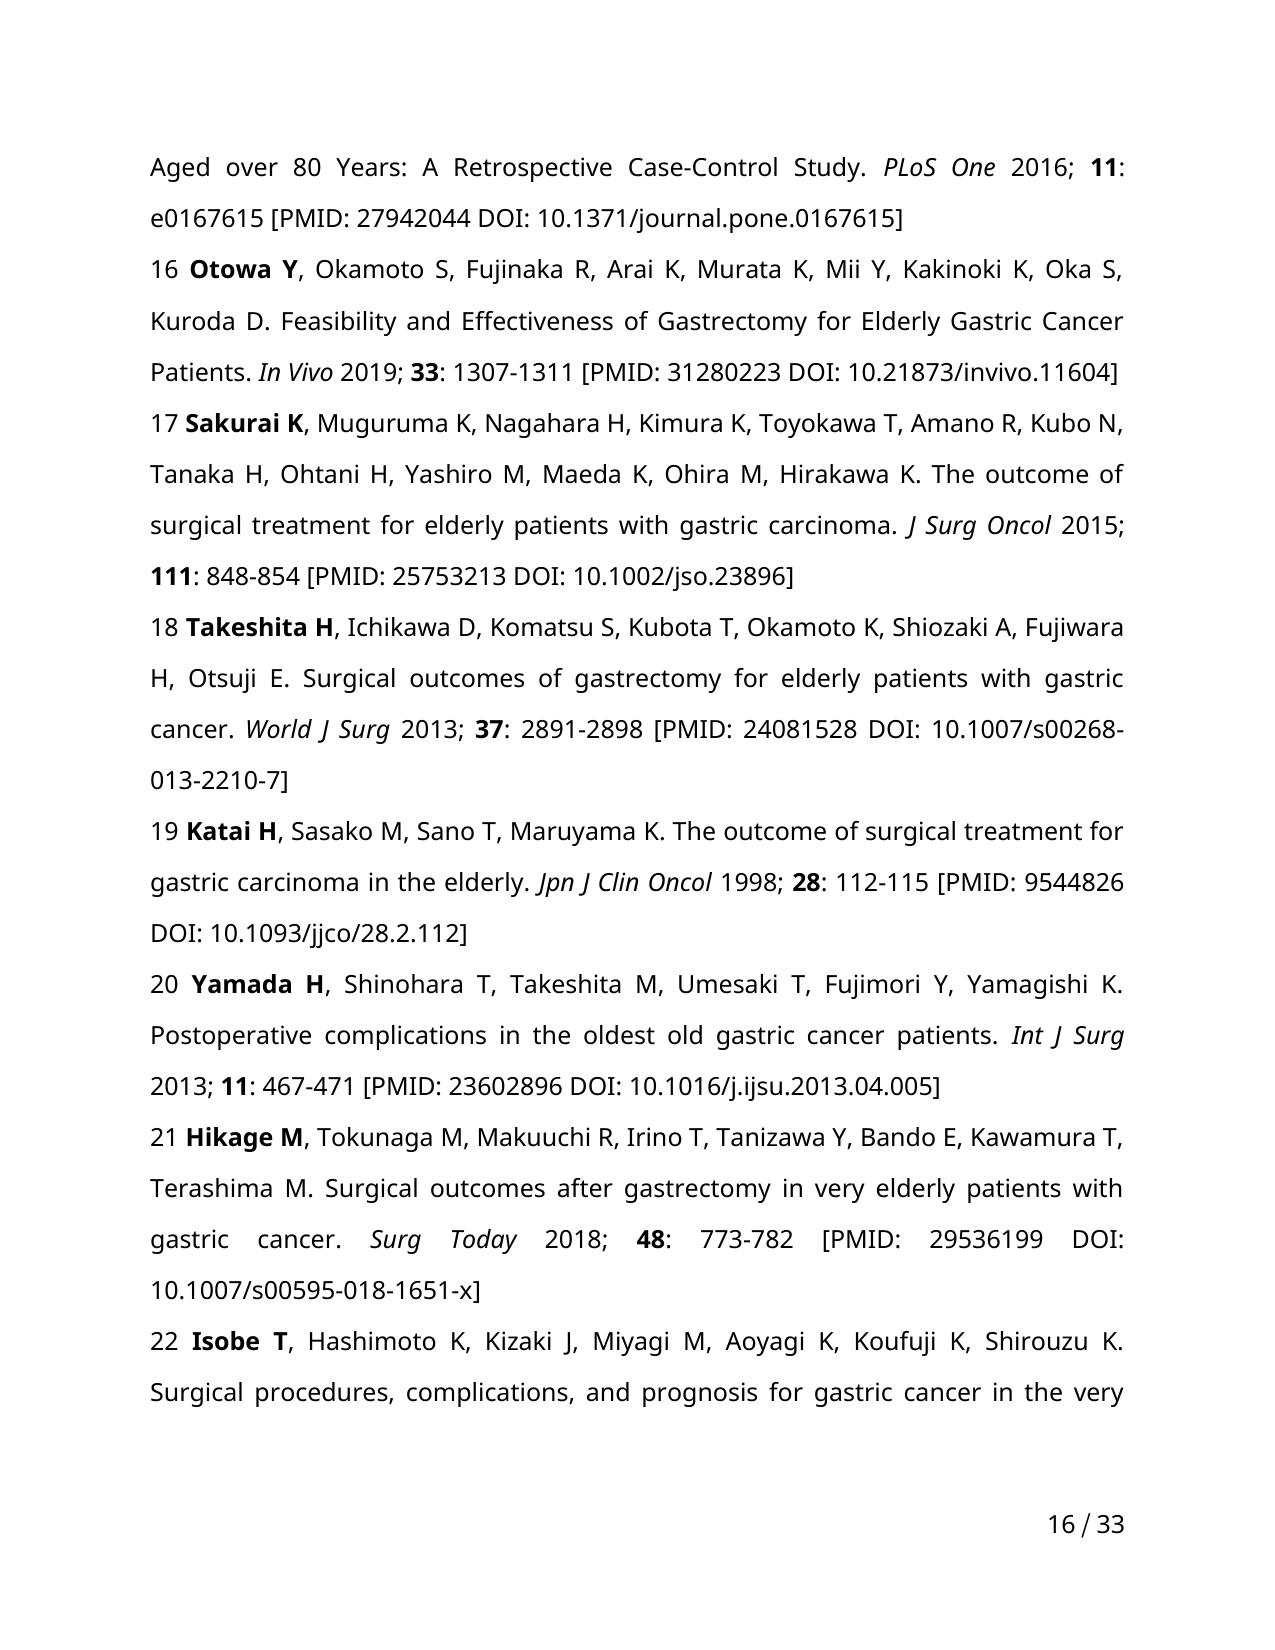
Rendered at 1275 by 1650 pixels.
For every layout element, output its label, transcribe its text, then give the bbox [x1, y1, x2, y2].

text 20 Yamada H, Shinohara T, Takeshita M, Umesaki T, Fujimori Y, Yamagishi K. Postoperative complications in the oldest old gastric cancer patients. Int J Surg 2013; 11: 467-471 [PMID: 23602896 DOI: 10.1016/j.ijsu.2013.04.005] [150, 967, 1125, 1103]
text 17 Sakurai K, Muguruma K, Nagahara H, Kimura K, Toyokawa T, Amano R, Kubo N, Tanaka H, Ohtani H, Yashiro M, Maeda K, Ohira M, Hirakawa K. The outcome of surgical treatment for elderly patients with gastric carcinoma. J Surg Oncol 2015; 111: 848-854 [PMID: 25753213 DOI: 10.1002/jso.23896] [150, 405, 1125, 592]
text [150, 1324, 1125, 1409]
text 21 Hikage M, Tokunaga M, Makuuchi R, Irino T, Tanizawa Y, Bando E, Kawamura T, Terashima M. Surgical outcomes after gastrectomy in very elderly patients with gastric cancer. Surg Today 2018; 48: 773-782 [PMID: 29536199 DOI: 10.1007/s00595-018-1651-x] [150, 1120, 1125, 1307]
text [150, 150, 1125, 235]
text 18 Takeshita H, Ichikawa D, Komatsu S, Kubota T, Okamoto K, Shiozaki A, Fujiwara H, Otsuji E. Surgical outcomes of gastrectomy for elderly patients with gastric cancer. World J Surg 2013; 37: 2891-2898 [PMID: 24081528 DOI: 10.1007/s00268-013-2210-7] [150, 609, 1125, 797]
text 19 Katai H, Sasako M, Sano T, Maruyama K. The outcome of surgical treatment for gastric carcinoma in the elderly. Jpn J Clin Oncol 1998; 28: 112-115 [PMID: 9544826 DOI: 10.1093/jjco/28.2.112] [150, 813, 1125, 950]
text 16 Otowa Y, Okamoto S, Fujinaka R, Arai K, Murata K, Mii Y, Kakinoki K, Oka S, Kuroda D. Feasibility and Effectiveness of Gastrectomy for Elderly Gastric Cancer Patients. In Vivo 2019; 33: 1307-1311 [PMID: 31280223 DOI: 10.21873/invivo.11604] [150, 252, 1125, 388]
